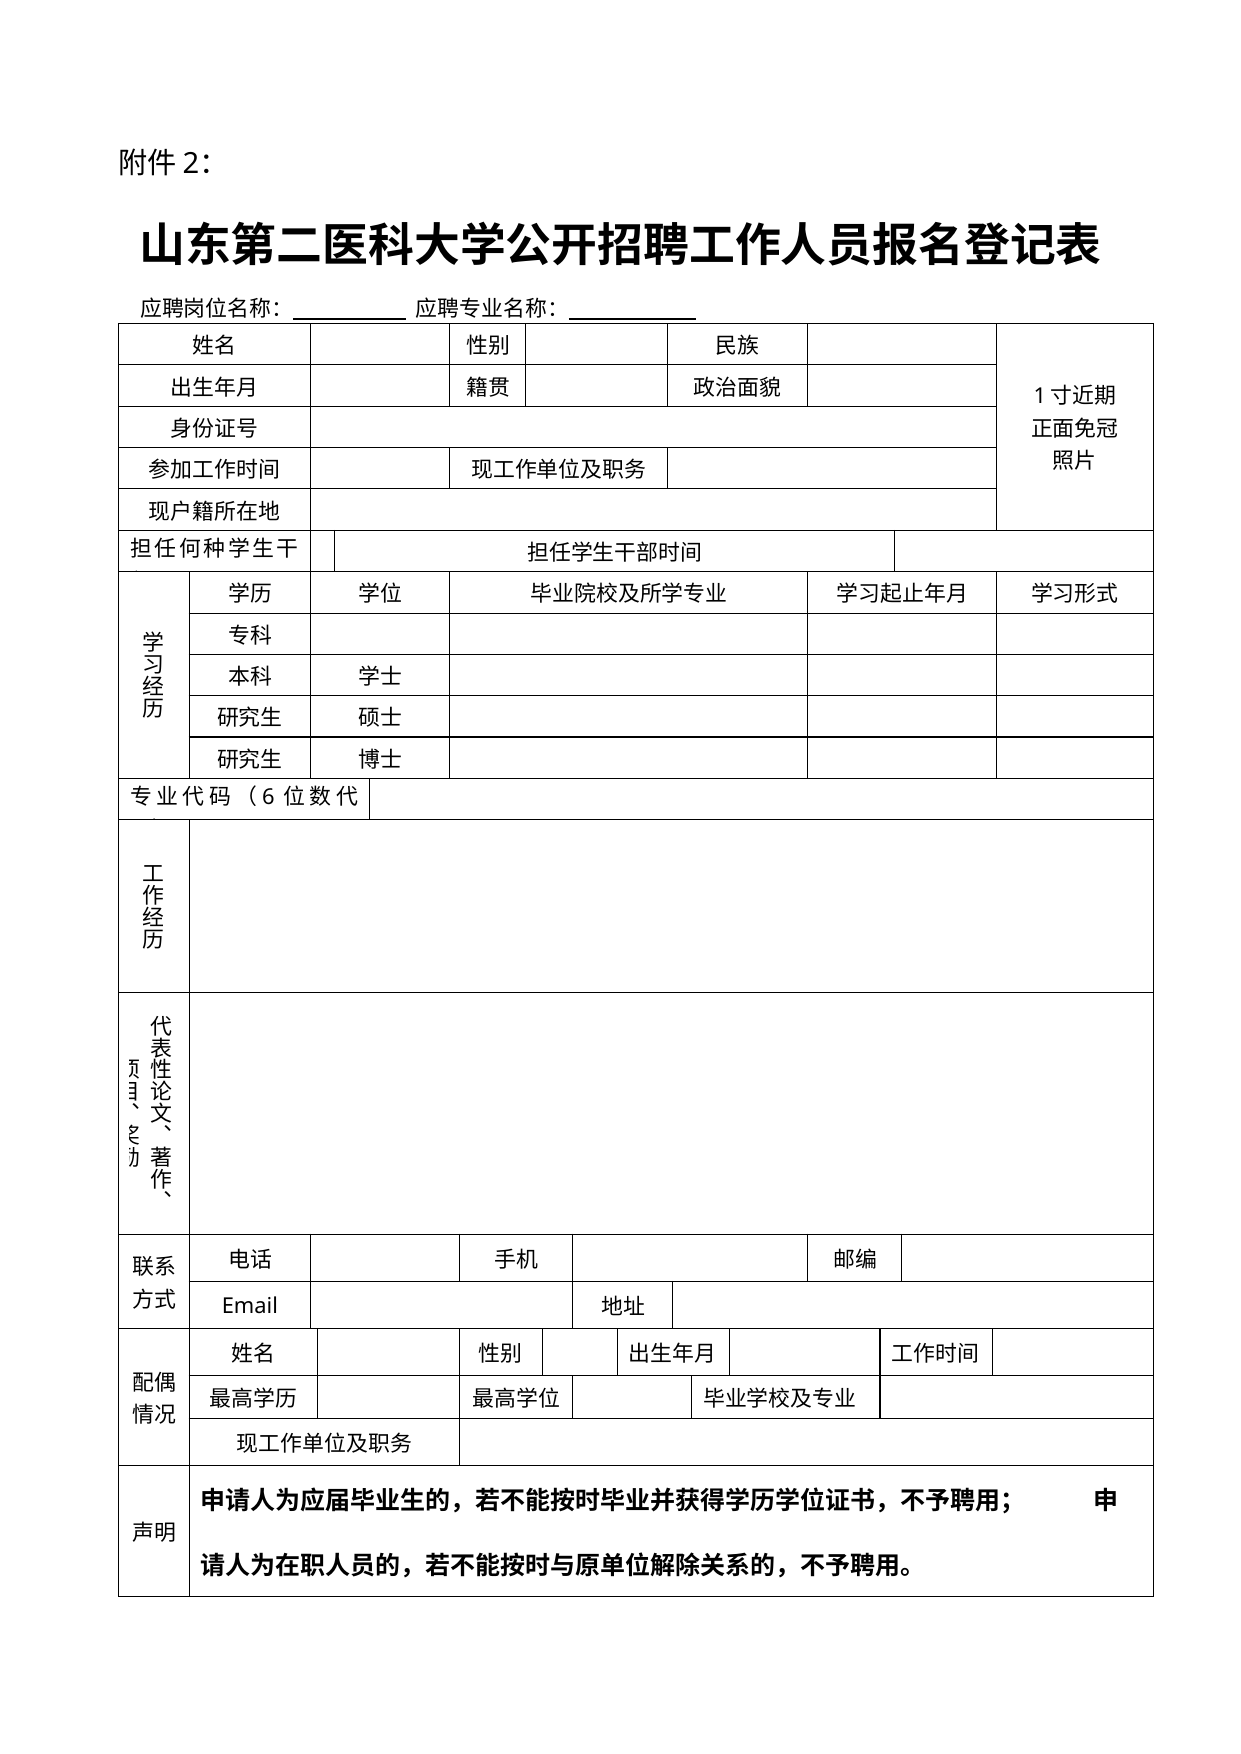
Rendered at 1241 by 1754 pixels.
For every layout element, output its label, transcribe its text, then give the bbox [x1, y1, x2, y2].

table_cell 担任何种学生干部 [119, 531, 310, 571]
table_header 民族 [668, 324, 807, 364]
table_cell 地址 [573, 1282, 672, 1328]
table_cell 籍贯 [450, 365, 525, 406]
table_cell 电话 [190, 1235, 310, 1281]
table_cell [881, 1376, 1153, 1417]
table_cell [526, 365, 667, 406]
table_cell [808, 614, 996, 654]
table_cell [311, 448, 449, 488]
table_cell [997, 696, 1153, 736]
table_cell [573, 1376, 691, 1417]
table_cell 学位 [311, 572, 449, 612]
table_cell 担任学生干部时间 [335, 531, 894, 571]
table_cell [450, 696, 807, 736]
table_cell 现户籍所在地 [119, 489, 310, 530]
table_cell 毕业学校及专业 [692, 1376, 879, 1417]
table_cell 学习形式 [997, 572, 1153, 612]
table_cell [311, 365, 449, 406]
table_cell 专业代码（6位数代码） [119, 779, 369, 819]
table_cell 联系 方式 [119, 1235, 189, 1328]
table_cell 姓名 [190, 1329, 317, 1375]
table_cell [993, 1329, 1153, 1375]
table_cell [808, 696, 996, 736]
table_cell 配偶情况 [119, 1329, 189, 1465]
table_cell [311, 614, 449, 654]
table_cell 手机 [460, 1235, 572, 1281]
table_cell 工作经历 [119, 820, 189, 992]
text 应聘岗位名称： 应聘专业名称： [118, 290, 1122, 323]
table_cell [311, 489, 996, 530]
table_cell [997, 655, 1153, 695]
table_cell 学士 [311, 655, 449, 695]
table_cell 专科 [190, 614, 310, 654]
table_header [808, 324, 996, 364]
table_cell [318, 1376, 459, 1417]
table_cell [311, 1235, 459, 1281]
table_cell 代表性论文、著作、项目、奖励 [119, 993, 189, 1233]
table_cell [573, 1235, 807, 1281]
table_cell 申请人为应届毕业生的，若不能按时毕业并获得学历学位证书，不予聘用； 申请人为在职人员的，若不能按时与原单位解除关系的，不予聘用。 [190, 1466, 1153, 1596]
table_cell [311, 531, 334, 571]
table_cell 工作时间 [881, 1329, 992, 1375]
table_cell [190, 820, 1153, 992]
table_cell 声明 [119, 1466, 189, 1596]
table_cell [668, 448, 996, 488]
table_cell 政治面貌 [668, 365, 807, 406]
table_cell 出生年月 [119, 365, 310, 406]
table_cell 出生年月 [618, 1329, 729, 1375]
text 山东第二医科大学公开招聘工作人员报名登记表 [118, 193, 1122, 290]
table_cell 研究生 [190, 696, 310, 736]
table_header 姓名 [119, 324, 310, 364]
table_cell 研究生 [190, 738, 310, 778]
table_header 1寸近期 正面免冠 照片 [997, 324, 1153, 530]
table_cell [311, 1282, 572, 1328]
table_cell [895, 531, 1153, 571]
table_cell 学习起止年月 [808, 572, 996, 612]
table_cell [997, 614, 1153, 654]
table_cell [808, 655, 996, 695]
table_cell 现工作单位及职务 [450, 448, 667, 488]
table_header [526, 324, 667, 364]
table_cell [997, 738, 1153, 778]
table_cell [902, 1235, 1153, 1281]
table_cell [460, 1419, 1153, 1465]
table_cell [808, 365, 996, 406]
table_cell 邮编 [808, 1235, 901, 1281]
table_cell [311, 407, 996, 447]
table_cell 本科 [190, 655, 310, 695]
table_header 性别 [450, 324, 525, 364]
table_cell 硕士 [311, 696, 449, 736]
table_cell 性别 [460, 1329, 542, 1375]
table_cell [370, 779, 1153, 819]
table_cell [318, 1329, 459, 1375]
table_cell 毕业院校及所学专业 [450, 572, 807, 612]
table_cell [808, 738, 996, 778]
table_cell 最高学位 [460, 1376, 572, 1417]
table_cell 博士 [311, 738, 449, 778]
table_cell [730, 1329, 879, 1375]
table_cell [543, 1329, 617, 1375]
text 附件2： [118, 128, 1122, 193]
table_cell [673, 1282, 1153, 1328]
table_cell [450, 738, 807, 778]
table_cell 学历 [190, 572, 310, 612]
table_cell 最高学历 [190, 1376, 317, 1417]
table_cell 现工作单位及职务 [190, 1419, 459, 1465]
table_cell 参加工作时间 [119, 448, 310, 488]
table_cell [450, 614, 807, 654]
table_cell [450, 655, 807, 695]
table_header [311, 324, 449, 364]
table_cell 学习经历 [119, 572, 189, 778]
table_cell 身份证号 [119, 407, 310, 447]
table_cell Email [190, 1282, 310, 1328]
table_cell [190, 993, 1153, 1233]
